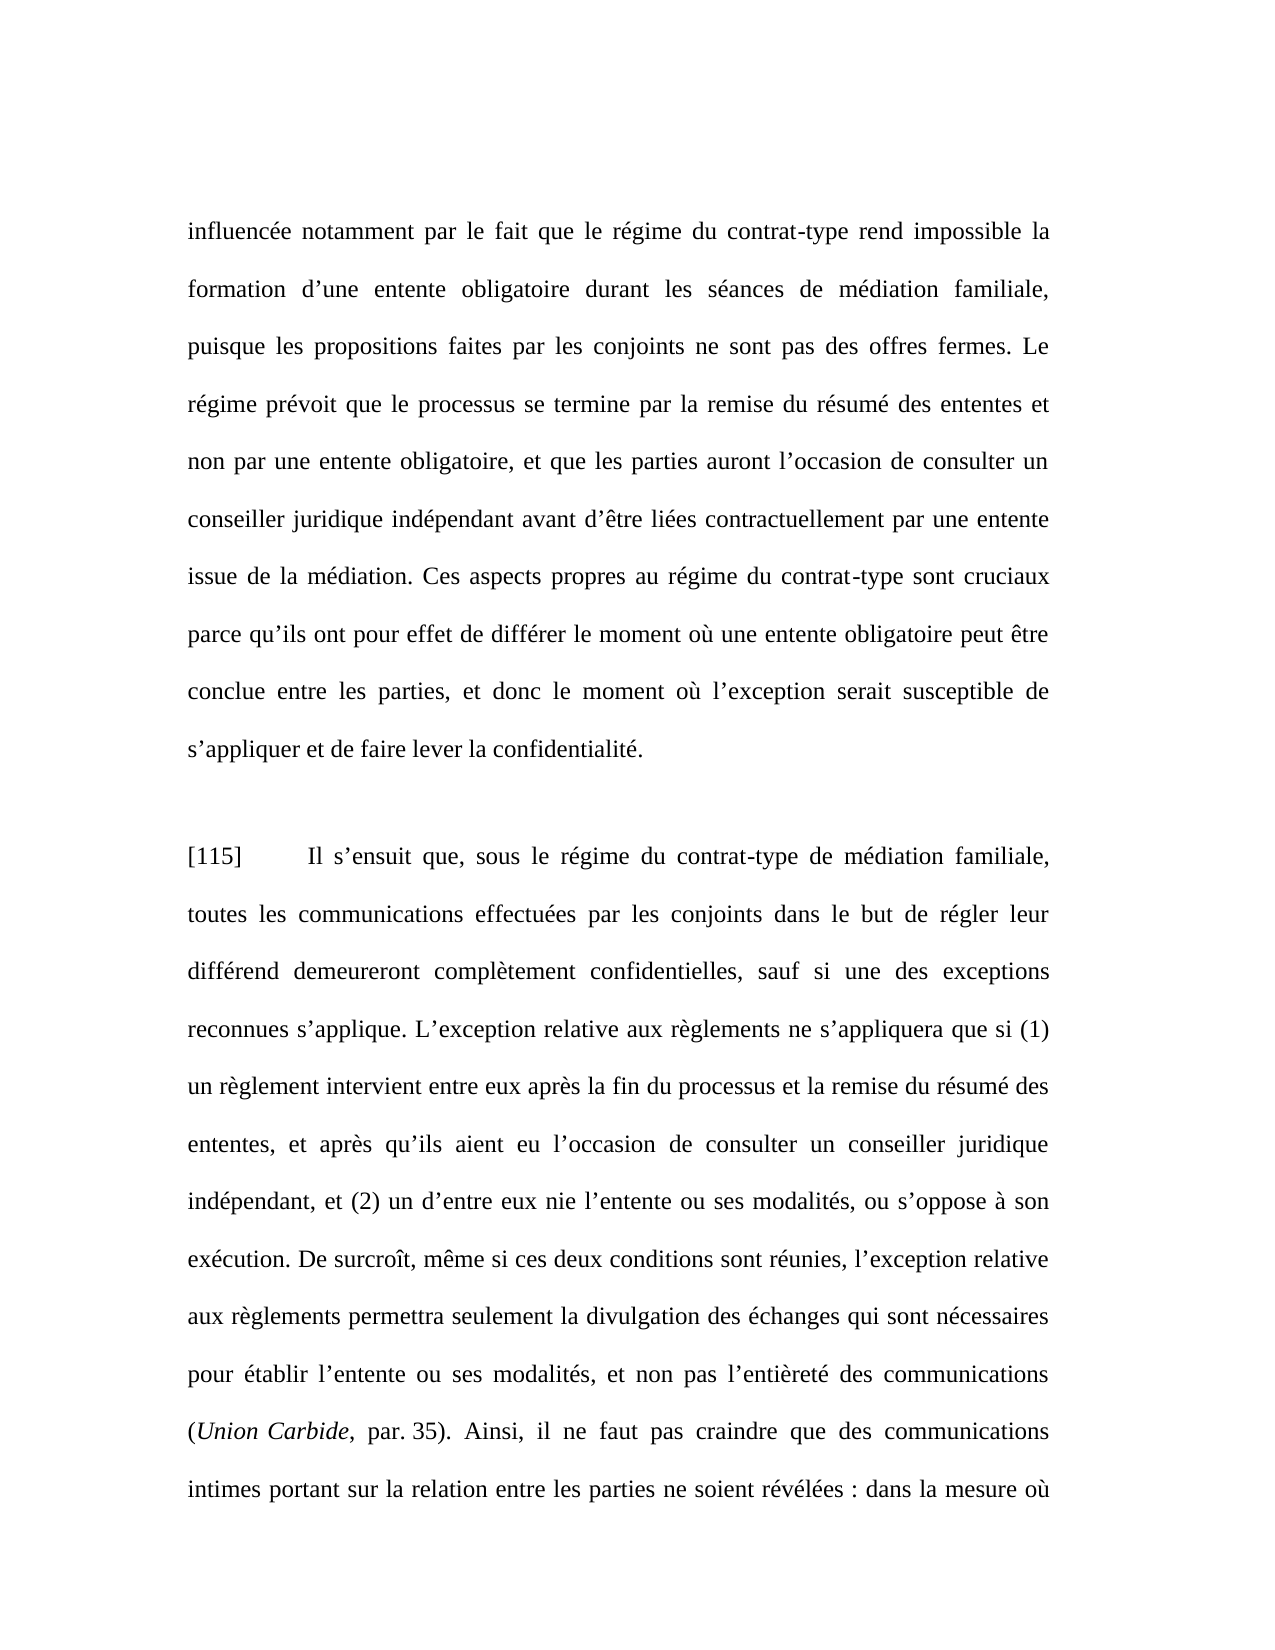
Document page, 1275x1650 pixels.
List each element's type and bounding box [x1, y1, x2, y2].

text [187, 841, 1050, 1503]
text [187, 216, 1050, 763]
